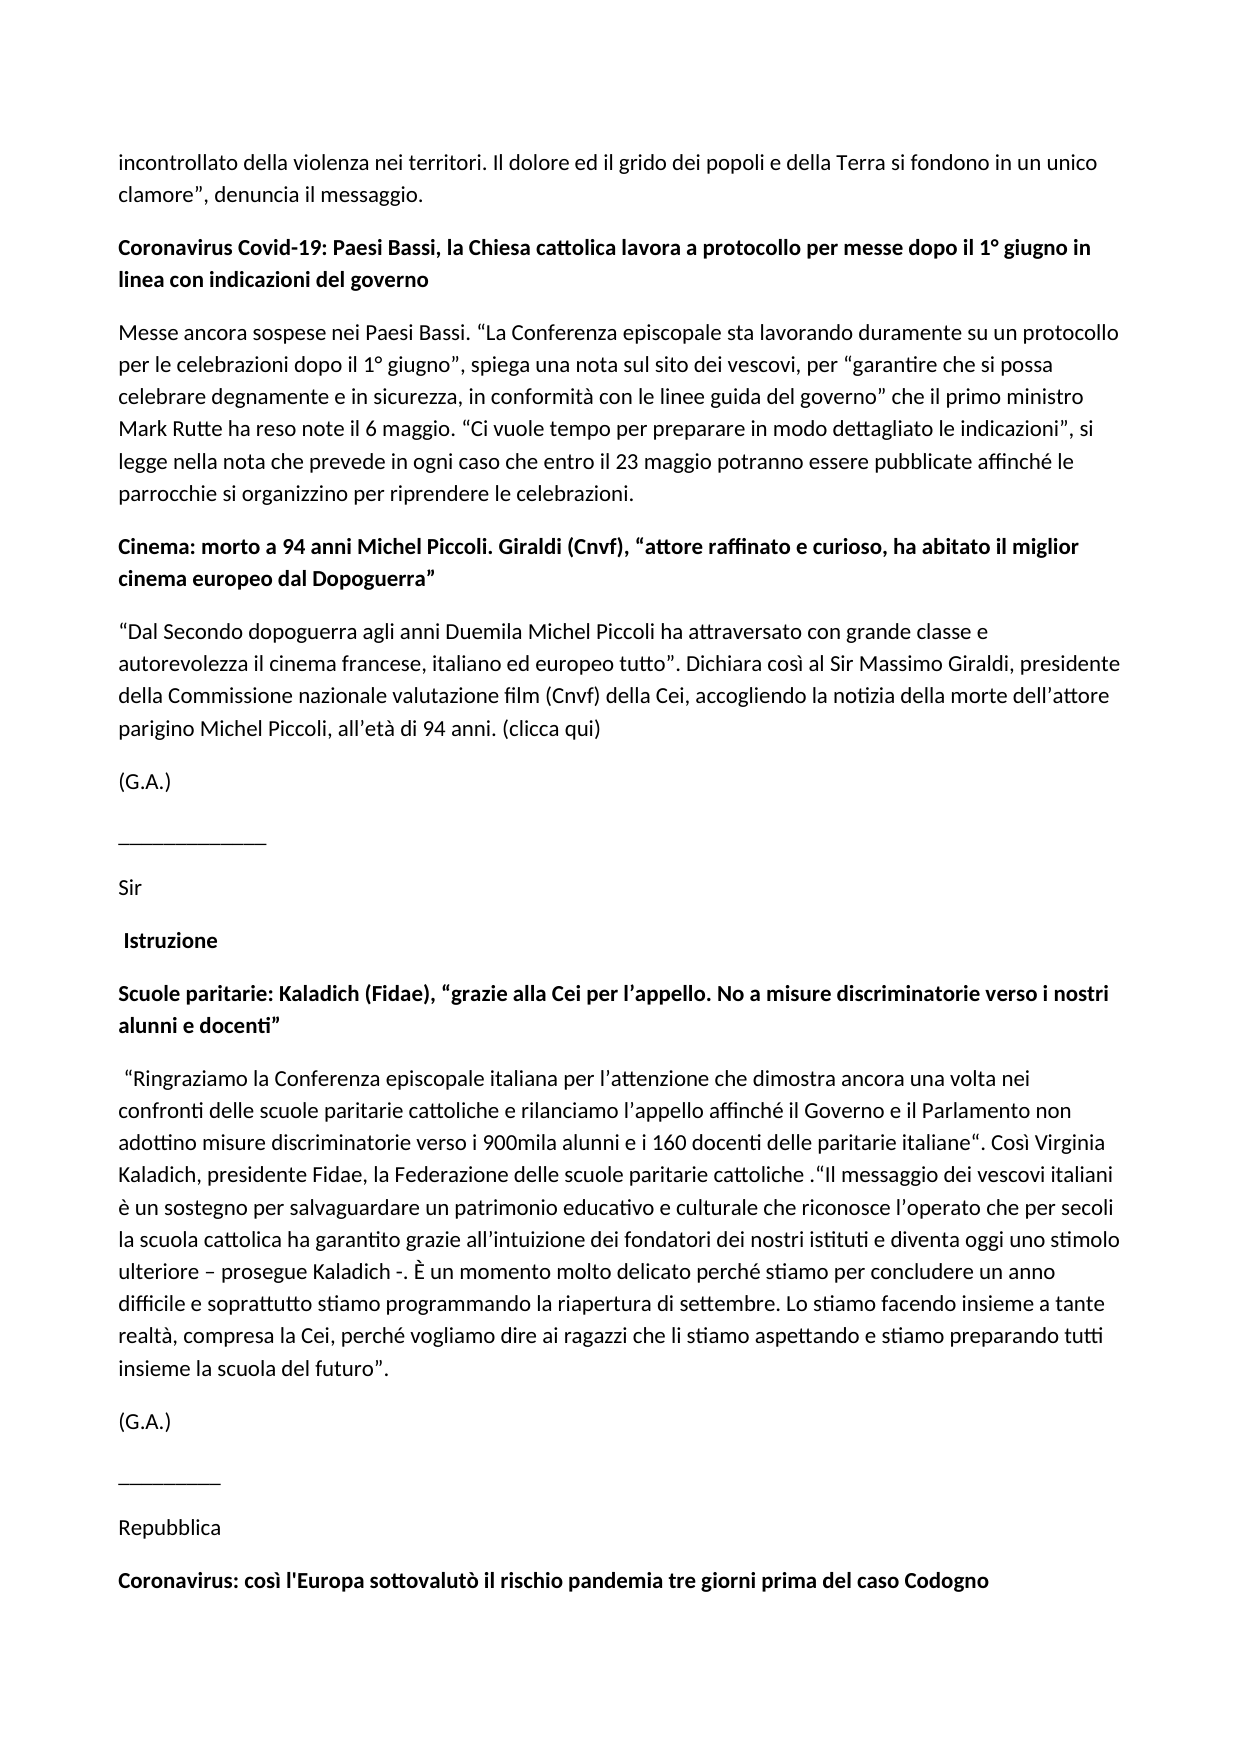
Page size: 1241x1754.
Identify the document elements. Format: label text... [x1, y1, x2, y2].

text Scuole paritarie: Kaladich (Fidae), “grazie alla Cei per l’appello. No a misure discriminatorie verso i nostri alunni e docenti” [118, 979, 1122, 1039]
text Coronavirus Covid-19: Paesi Bassi, la Chiesa cattolica lavora a protocollo per messe dopo il 1° giugno in linea con indicazioni del governo [118, 233, 1122, 293]
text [118, 1566, 1122, 1594]
text Istruzione [118, 926, 1122, 954]
text Repubblica [118, 1513, 1122, 1541]
text Cinema: morto a 94 anni Michel Piccoli. Giraldi (Cnvf), “attore raffinato e curioso, ha abitato il miglior cinema europeo dal Dopoguerra” [118, 532, 1122, 592]
text “Dal Secondo dopoguerra agli anni Duemila Michel Piccoli ha attraversato con grande classe e autorevolezza il cinema francese, italiano ed europeo tutto”. Dichiara così al Sir Massimo Giraldi, presidente della Commissione nazionale valutazione film (Cnvf) della Cei, accogliendo la notizia della morte dell’attore parigino Michel Piccoli, all’età di 94 anni. (clicca qui) [118, 617, 1122, 742]
text Sir [118, 873, 1122, 901]
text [118, 148, 1122, 208]
text (G.A.) [118, 1407, 1122, 1435]
text “Ringraziamo la Conferenza episcopale italiana per l’attenzione che dimostra ancora una volta nei confronti delle scuole paritarie cattoliche e rilanciamo l’appello affinché il Governo e il Parlamento non adottino misure discriminatorie verso i 900mila alunni e i 160 docenti delle paritarie italiane“. Così Virginia Kaladich, presidente Fidae, la Federazione delle scuole paritarie cattoliche .“Il messaggio dei vescovi italiani è un sostegno per salvaguardare un patrimonio educativo e culturale che riconosce l’operato che per secoli la scuola cattolica ha garantito grazie all’intuizione dei fondatori dei nostri istituti e diventa oggi uno stimolo ulteriore – prosegue Kaladich -. È un momento molto delicato perché stiamo per concludere un anno difficile e soprattutto stiamo programmando la riapertura di settembre. Lo stiamo facendo insieme a tante realtà, compresa la Cei, perché vogliamo dire ai ragazzi che li stiamo aspettando e stiamo preparando tutti insieme la scuola del futuro”. [118, 1064, 1122, 1382]
text _________ [118, 1460, 1122, 1488]
text _____________ [118, 820, 1122, 848]
text (G.A.) [118, 767, 1122, 795]
text Messe ancora sospese nei Paesi Bassi. “La Conferenza episcopale sta lavorando duramente su un protocollo per le celebrazioni dopo il 1° giugno”, spiega una nota sul sito dei vescovi, per “garantire che si possa celebrare degnamente e in sicurezza, in conformità con le linee guida del governo” che il primo ministro Mark Rutte ha reso note il 6 maggio. “Ci vuole tempo per preparare in modo dettagliato le indicazioni”, si legge nella nota che prevede in ogni caso che entro il 23 maggio potranno essere pubblicate affinché le parrocchie si organizzino per riprendere le celebrazioni. [118, 318, 1122, 507]
